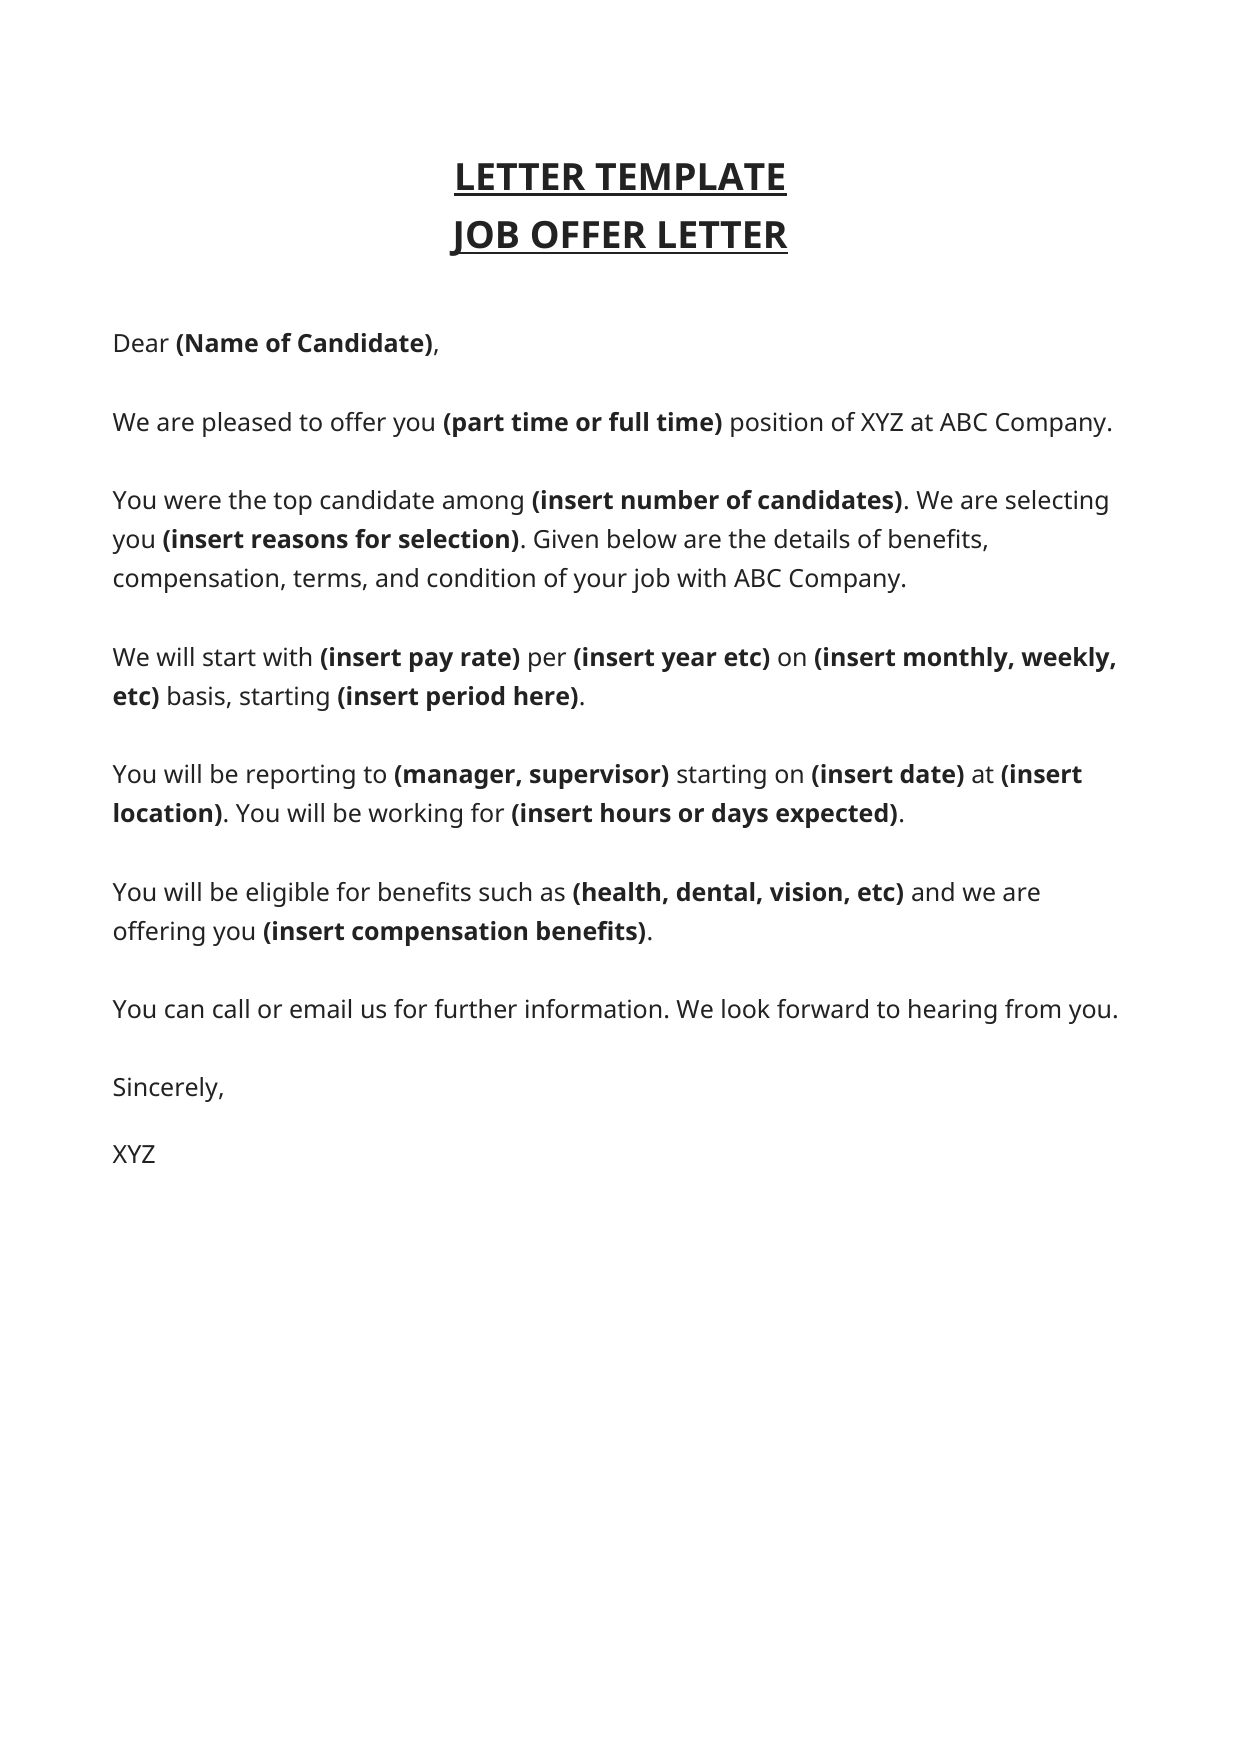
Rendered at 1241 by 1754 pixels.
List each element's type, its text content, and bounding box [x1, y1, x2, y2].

text You will be reporting to (manager, supervisor) starting on (insert date) at (insert location). You will be working for (insert hours or days expected). [112, 757, 1128, 830]
text Dear (Name of Candidate), [112, 326, 1128, 360]
text JOB OFFER LETTER [112, 209, 1128, 260]
text XYZ [112, 1137, 1128, 1171]
text We will start with (insert pay rate) per (insert year etc) on (insert monthly, weekly, etc) basis, starting (insert period here). [112, 639, 1128, 712]
text Sincerely, [112, 1070, 1128, 1133]
text We are pleased to offer you (part time or full time) position of XYZ at ABC Company. [112, 404, 1128, 438]
text LETTER TEMPLATE [112, 150, 1128, 201]
text You can call or email us for further information. We look forward to hearing from you. [112, 992, 1128, 1026]
text You were the top candidate among (insert number of candidates). We are selecting you (insert reasons for selection). Given below are the details of benefits, compensation, terms, and condition of your job with ABC Company. [112, 483, 1128, 595]
text You will be eligible for benefits such as (health, dental, vision, etc) and we are offering you (insert compensation benefits). [112, 874, 1128, 947]
